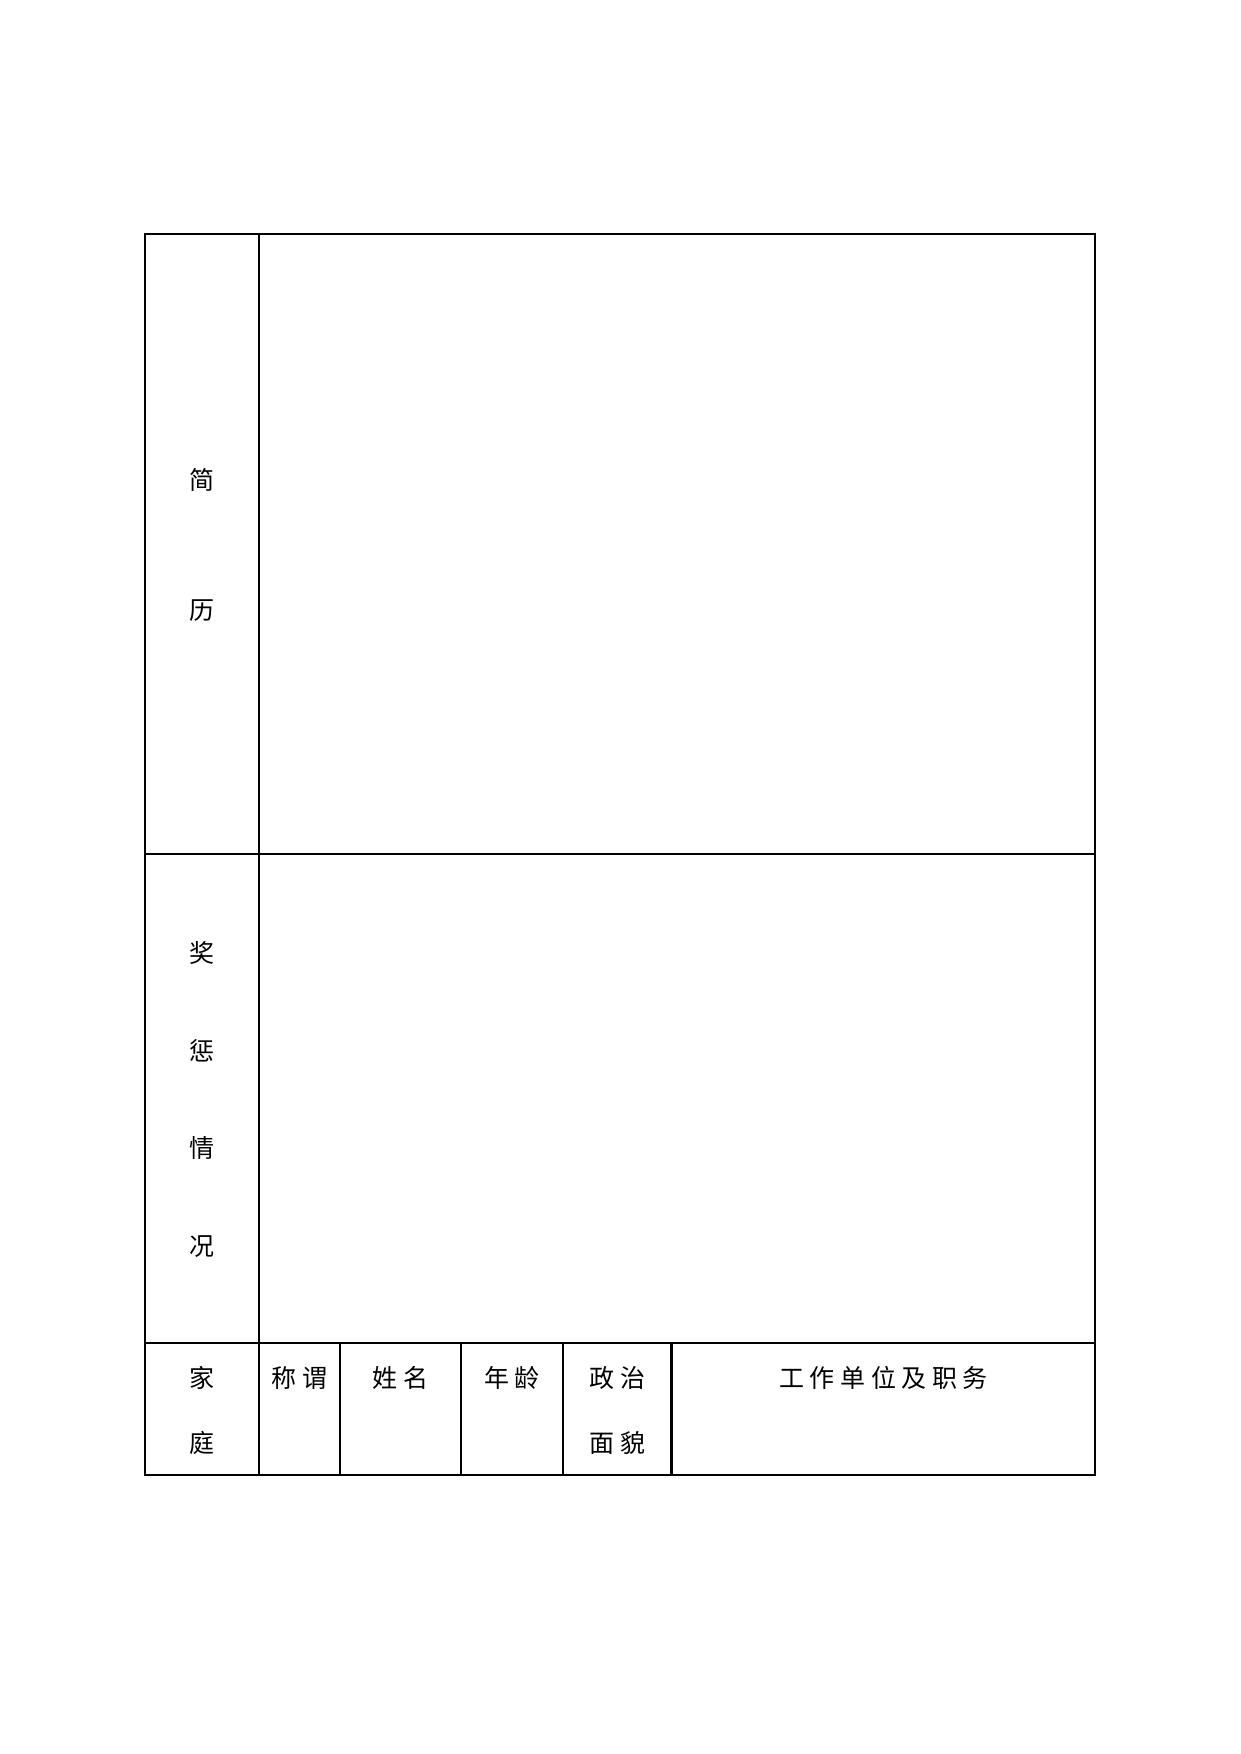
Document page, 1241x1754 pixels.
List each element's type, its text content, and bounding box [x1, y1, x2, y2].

table_cell [260, 855, 1094, 1342]
table_cell 姓 名 [341, 1344, 460, 1474]
table_cell [260, 235, 1094, 852]
table_cell 年 龄 [462, 1344, 562, 1474]
table_cell 政 治 面 貌 [564, 1344, 670, 1474]
table_cell 简 历 [146, 235, 258, 852]
table_cell 称 谓 [260, 1344, 339, 1474]
table_cell 工 作 单 位 及 职 务 [673, 1344, 1094, 1474]
table_cell 奖 惩 情 况 [146, 855, 258, 1342]
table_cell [146, 1344, 258, 1474]
